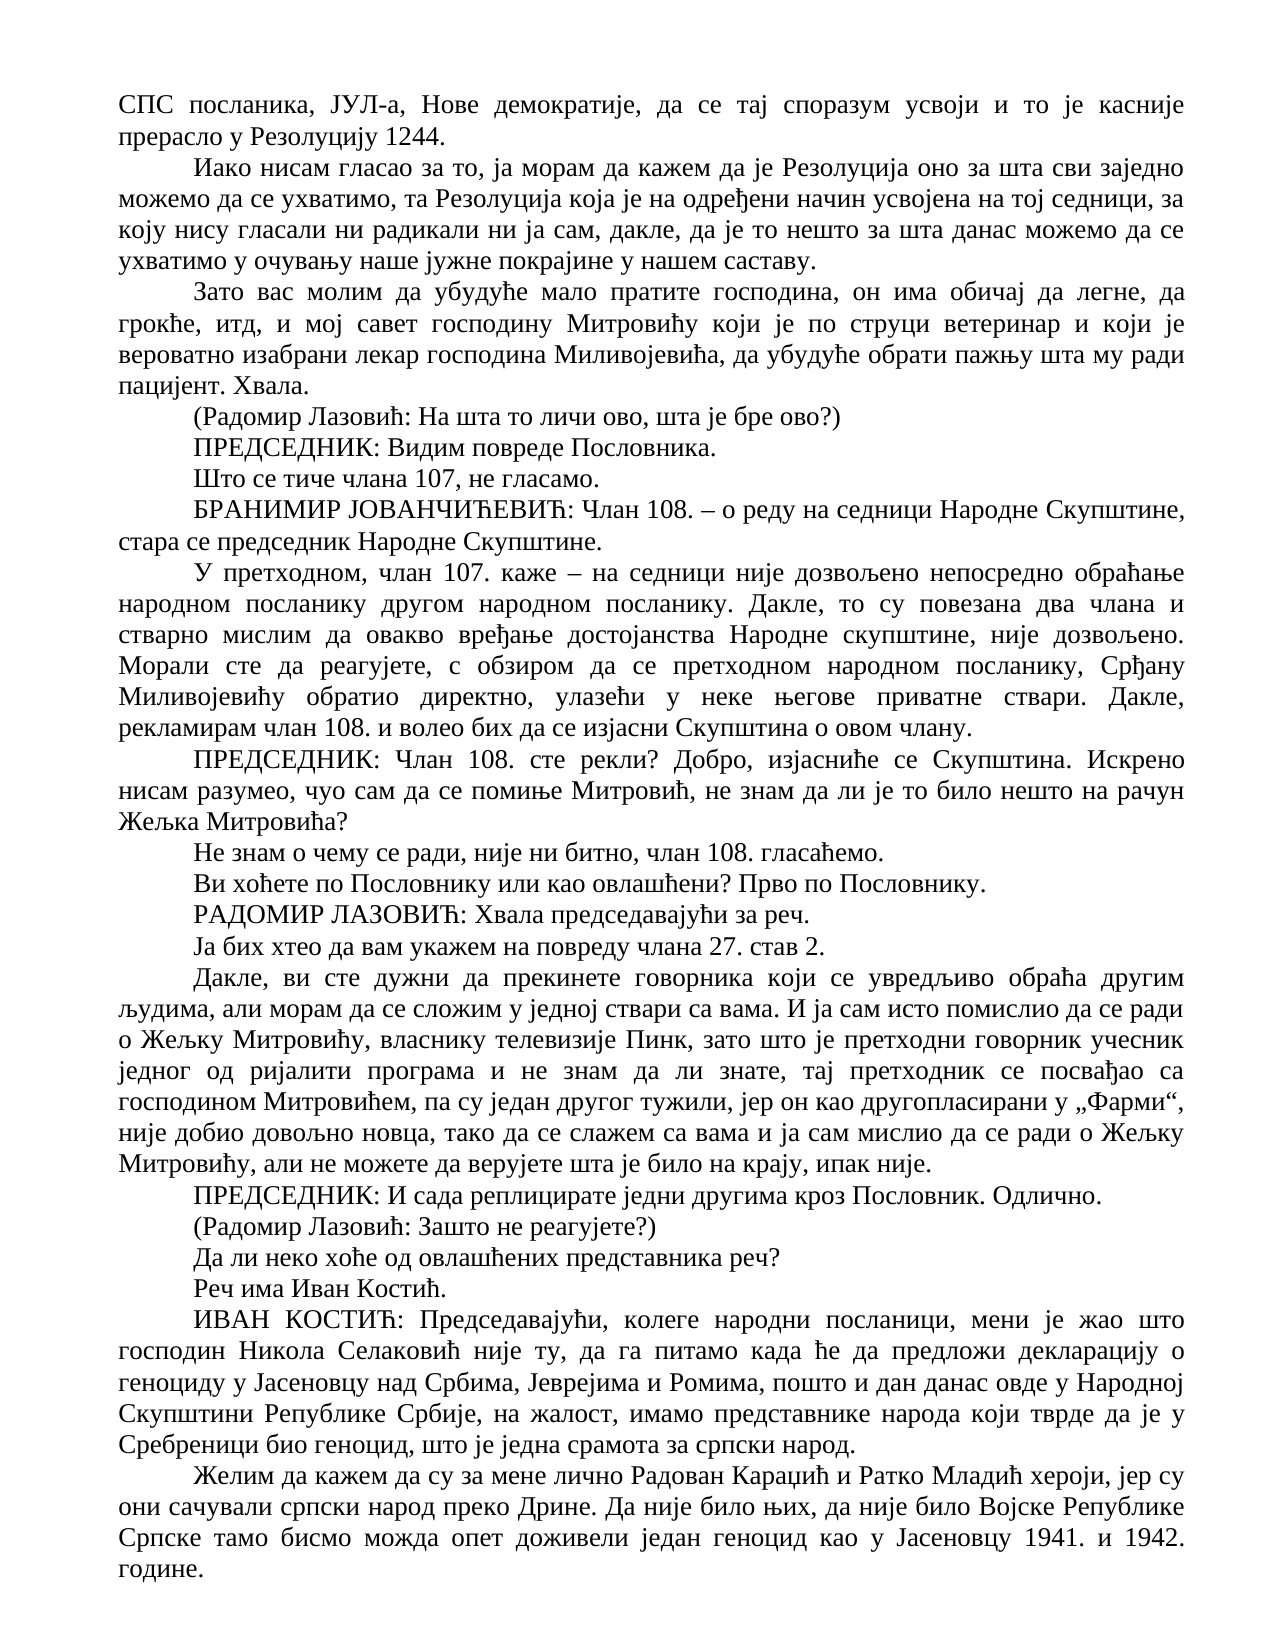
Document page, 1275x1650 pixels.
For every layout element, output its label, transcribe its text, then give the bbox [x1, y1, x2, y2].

text Реч има Иван Костић. [118, 1272, 1186, 1303]
text Да ли неко хоће од овлашћених представника реч? [118, 1241, 1186, 1272]
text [118, 89, 1186, 151]
text У претходном, члан 107. каже – на седници није дозвољено непосредно обраћање народном посланику другом народном посланику. Дакле, то су повезана два члана и стварно мислим да овакво вређање достојанства Народне скупштине, није дозвољено. Морали сте да реагујете, с обзиром да се претходном народном посланику, Срђану Миливојевићу обратио директно, улазећи у неке његове приватне ствари. Дакле, рекламирам члан 108. и волео бих да се изјасни Скупштина о овом члану. [118, 556, 1186, 743]
text Зато вас молим да убудуће мало пратите господина, он има обичај да легне, да грокће, итд, и мој савет господину Митровићу који је по струци ветеринар и који је вероватно изабрани лекар господина Миливојевића, да убудуће обрати пажњу шта му ради пацијент. Хвала. [118, 276, 1186, 400]
text РАДОМИР ЛАЗОВИЋ: Хвала председавајући за реч. [118, 898, 1186, 929]
text ПРЕДСЕДНИК: Члан 108. сте рекли? Добро, изјасниће се Скупштина. Искрено нисам разумео, чуо сам да се помиње Митровић, не знам да ли је то било нешто на рачун Жељка Митровића? [118, 743, 1186, 836]
text ИВАН КОСТИЋ: Председавајући, колеге народни посланици, мени је жао што господин Никола Селаковић није ту, да га питамо када ће да предложи декларацију о геноциду у Јасеновцу над Србима, Јеврејима и Ромима, пошто и дан данас овде у Народној Скупштини Републике Србије, на жалост, имамо представнике народа који тврде да је у Сребреници био геноцид, што је једна срамота за српски народ. [118, 1303, 1186, 1459]
text Ви хоћете по Пословнику или као овлашћени? Прво по Пословнику. [118, 867, 1186, 898]
text Не знам о чему се ради, није ни битно, члан 108. гласаћемо. [118, 836, 1186, 867]
text Желим да кажем да су за мене лично Радован Караџић и Ратко Младић хероји, јер су они сачували српски народ преко Дрине. Да није било њих, да није било Војске Републике Српске тамо бисмо можда опет доживели један геноцид као у Јасеновцу 1941. и 1942. године. [118, 1459, 1186, 1584]
text Ја бих хтео да вам укажем на повреду члана 27. став 2. [118, 929, 1186, 961]
text Дакле, ви сте дужни да прекинете говорника који се увредљиво обраћа другим људима, али морам да се сложим у једној ствари са вама. И ја сам исто помислио да се ради о Жељку Митровићу, власнику телевизије Пинк, зато што је претходни говорник учесник једног од ријалити програма и не знам да ли знате, тај претходник се посвађао са господином Митровићем, па су један другог тужили, јер он као другопласирани у „Фарми“, није добио довољно новца, тако да се слажем са вама и ја сам мислио да се ради о Жељку Митровићу, али не можете да верујете шта је било на крају, ипак није. [118, 961, 1186, 1179]
text Што се тиче члана 107, не гласамо. [118, 462, 1186, 493]
text (Радомир Лазовић: На шта то личи ово, шта је бре ово?) [118, 400, 1186, 431]
text БРАНИМИР ЈОВАНЧИЋЕВИЋ: Члан 108. – о реду на седници Народне Скупштине, стара се председник Народне Скупштине. [118, 493, 1186, 556]
text ПРЕДСЕДНИК: И сада реплицирате једни другима кроз Пословник. Одлично. [118, 1179, 1186, 1210]
text ПРЕДСЕДНИК: Видим повреде Пословника. [118, 431, 1186, 462]
text (Радомир Лазовић: Зашто не реагујете?) [118, 1210, 1186, 1241]
text Иако нисам гласао за то, ја морам да кажем да је Резолуција оно за шта сви заједно можемо да се ухватимо, та Резолуција која је на одређени начин усвојена на тој седници, за коју нису гласали ни радикали ни ја сам, дакле, да је то нешто за шта данас можемо да се ухватимо у очувању наше јужне покрајине у нашем саставу. [118, 151, 1186, 276]
